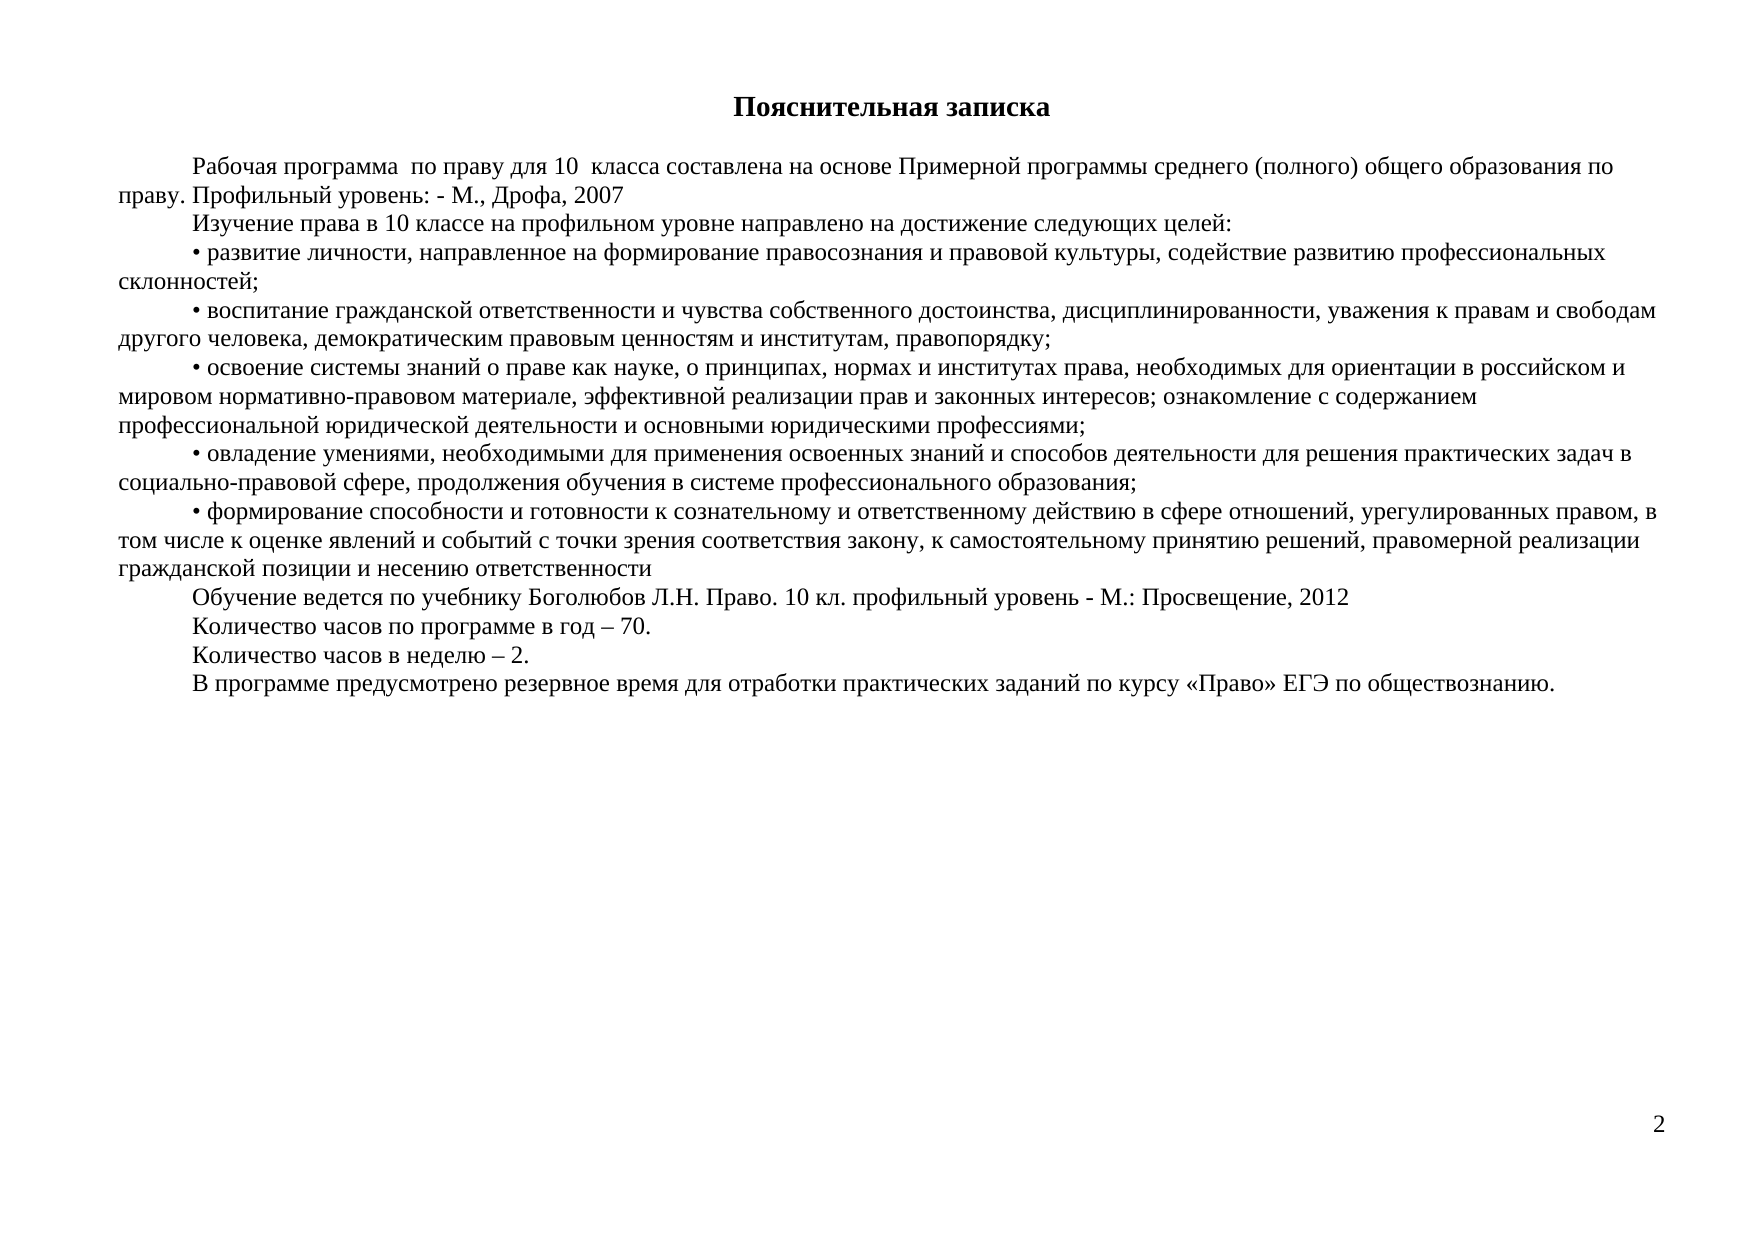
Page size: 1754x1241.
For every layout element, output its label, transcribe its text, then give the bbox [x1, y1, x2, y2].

text В программе предусмотрено резервное время для отработки практических заданий по курсу «Право» ЕГЭ по обществознанию. [118, 668, 1665, 697]
text • формирование способности и готовности к сознательному и ответственному действию в сфере отношений, урегулированных правом, в том числе к оценке явлений и событий с точки зрения соответствия закону, к самостоятельному принятию решений, правомерной реализации гражданской позиции и несению ответственности [118, 496, 1665, 582]
text Обучение ведется по учебнику Боголюбов Л.Н. Право. 10 кл. профильный уровень - М.: Просвещение, 2012 [118, 582, 1665, 611]
text Рабочая программа по праву для 10 класса составлена на основе Примерной программы среднего (полного) общего образования по праву. Профильный уровень: - М., Дрофа, 2007 [118, 151, 1665, 208]
text • овладение умениями, необходимыми для применения освоенных знаний и способов деятельности для решения практических задач в социально-правовой сфере, продолжения обучения в системе профессионального образования; [118, 438, 1665, 496]
text • развитие личности, направленное на формирование правосознания и правовой культуры, содействие развитию профессиональных склонностей; [118, 237, 1665, 295]
text Количество часов по программе в год – 70. [118, 611, 1665, 640]
text Количество часов в неделю – 2. [118, 640, 1665, 668]
text Изучение права в 10 классе на профильном уровне направлено на достижение следующих целей: [118, 208, 1665, 237]
text • воспитание гражданской ответственности и чувства собственного достоинства, дисциплинированности, уважения к правам и свободам другого человека, демократическим правовым ценностям и институтам, правопорядку; [118, 295, 1665, 352]
text • освоение системы знаний о праве как науке, о принципах, нормах и институтах права, необходимых для ориентации в российском и мировом нормативно-правовом материале, эффективной реализации прав и законных интересов; ознакомление с содержанием профессиональной юридической деятельности и основными юридическими профессиями; [118, 352, 1665, 438]
text Пояснительная записка [118, 89, 1665, 122]
